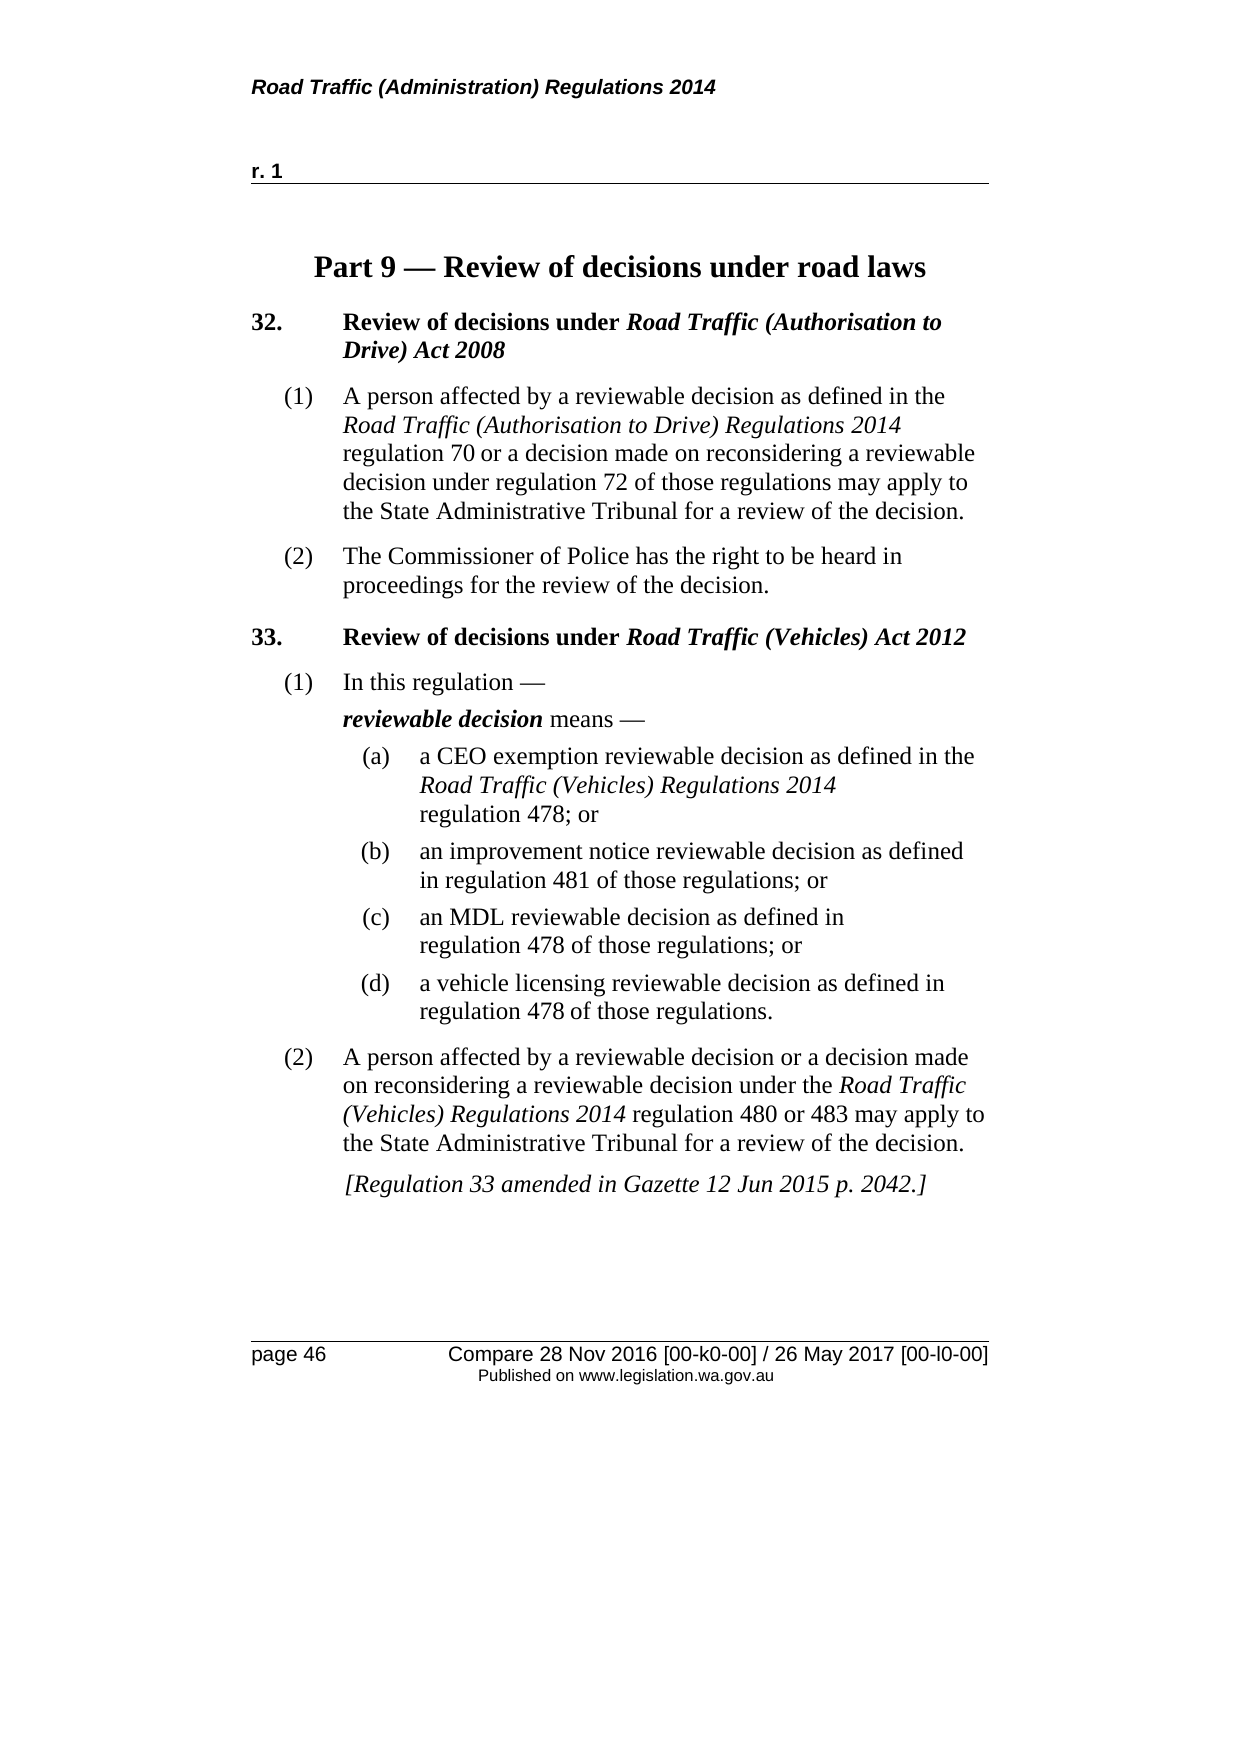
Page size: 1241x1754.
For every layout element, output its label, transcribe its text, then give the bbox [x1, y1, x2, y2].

text (b) an improvement notice reviewable decision as defined in regulation 481 of those regulations; or [251, 836, 989, 893]
subtitle Part 9 — Review of decisions under road laws [251, 248, 989, 284]
text (1) A person affected by a reviewable decision as defined in the Road Traffic (Authorisation to Drive) Regulations 2014 regulation 70 or a decision made on reconsidering a reviewable decision under regulation 72 of those regulations may apply to the State Administrative Tribunal for a review of the decision. [251, 381, 989, 525]
text (2) A person affected by a reviewable decision or a decision made on reconsidering a reviewable decision under the Road Traffic (Vehicles) Regulations 2014 regulation 480 or 483 may apply to the State Administrative Tribunal for a review of the decision. [251, 1042, 989, 1157]
text [Regulation 33 amended in Gazette 12 Jun 2015 p. 2042.] [251, 1169, 989, 1198]
text (a) a CEO exemption reviewable decision as defined in the Road Traffic (Vehicles) Regulations 2014 regulation 478; or [251, 741, 989, 828]
text (2) The Commissioner of Police has the right to be heard in proceedings for the review of the decision. [251, 541, 989, 599]
text (d) a vehicle licensing reviewable decision as defined in regulation 478 of those regulations. [251, 968, 989, 1025]
subtitle 32. Review of decisions under Road Traffic (Authorisation to Drive) Act 2008 [251, 307, 989, 364]
subtitle 33. Review of decisions under Road Traffic (Vehicles) Act 2012 [251, 622, 989, 651]
text reviewable decision means — [251, 704, 989, 733]
text (1) In this regulation — [251, 667, 989, 696]
text (c) an MDL reviewable decision as defined in regulation 478 of those regulations; or [251, 902, 989, 959]
